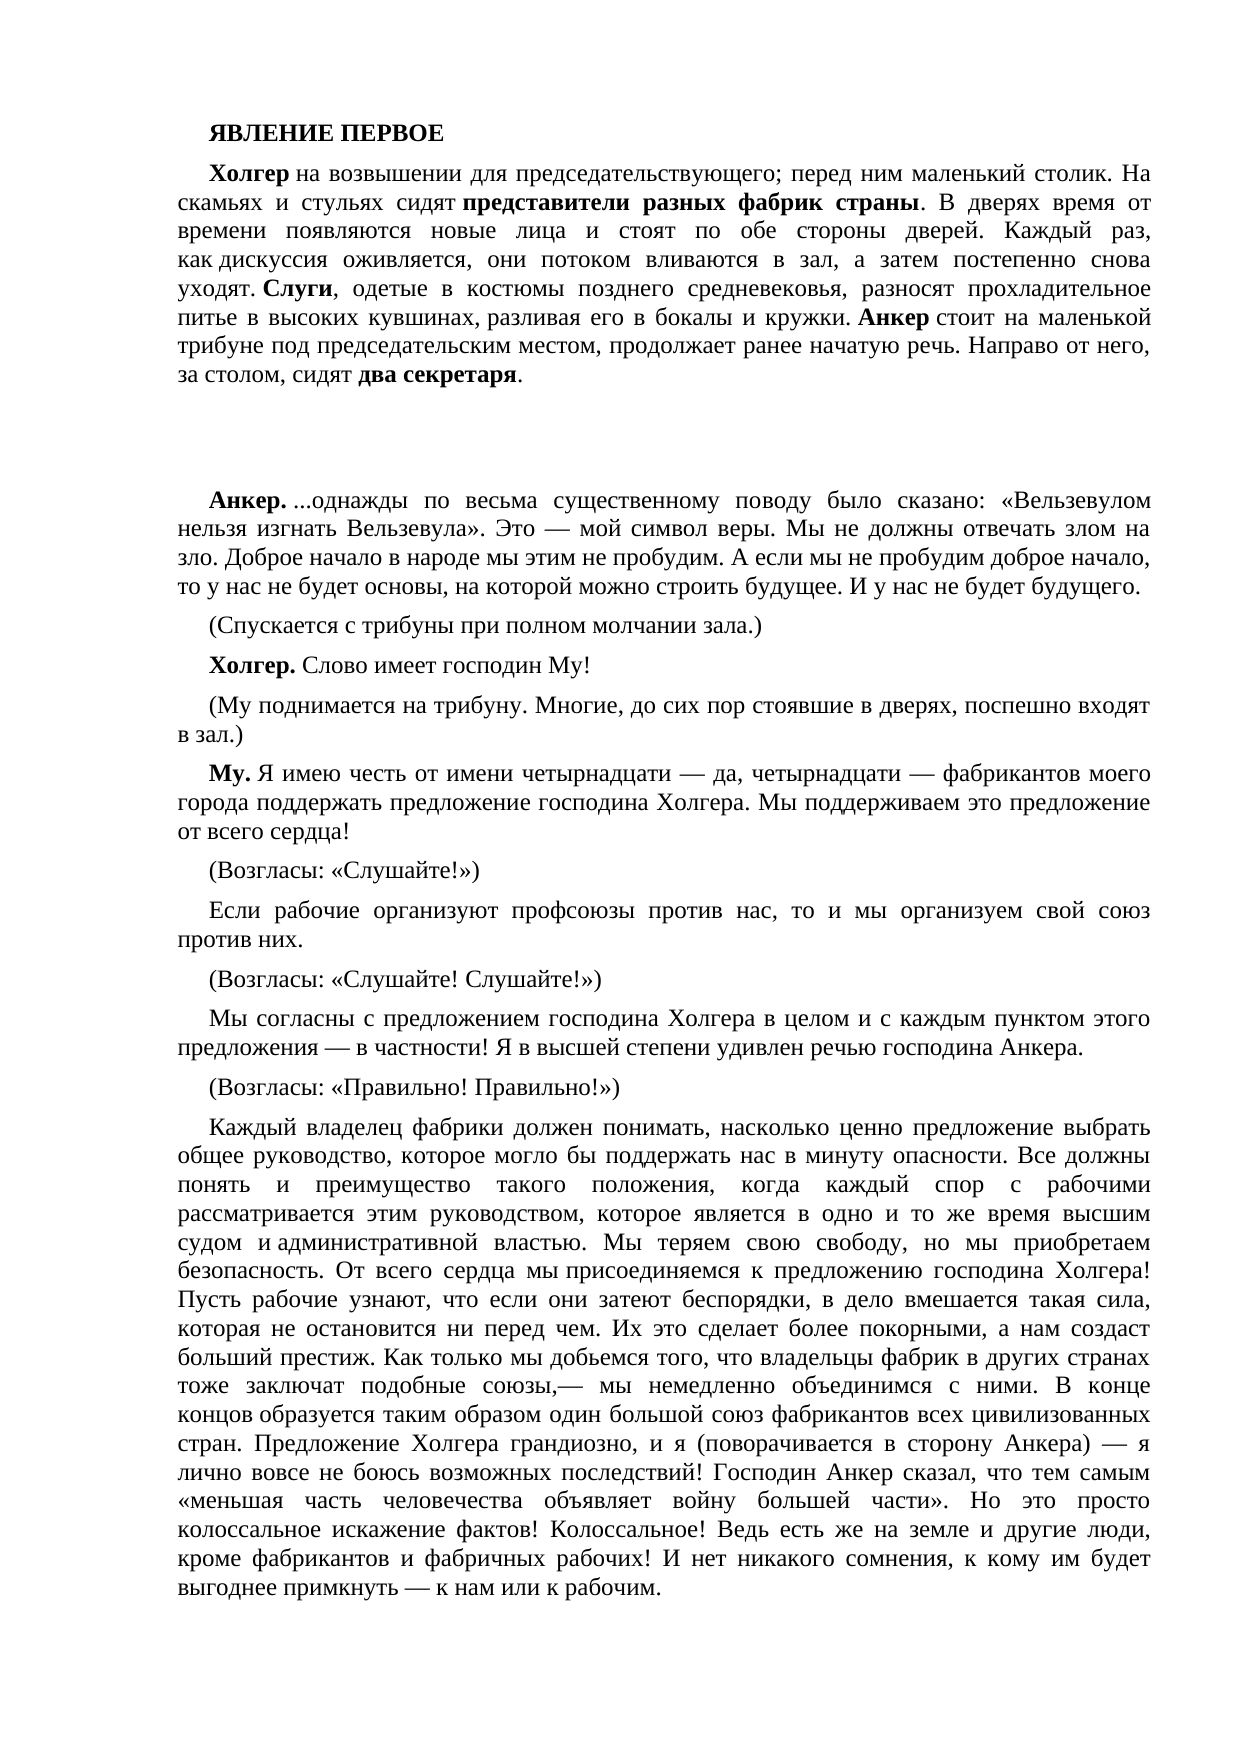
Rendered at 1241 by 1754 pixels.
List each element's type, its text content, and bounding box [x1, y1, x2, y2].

text (Возгласы: «Правильно! Правильно!») [177, 1072, 1152, 1101]
text Анкер. ...однажды по весьма существенному поводу было сказано: «Вельзевулом нельзя изгнать Вельзевула». Это — мой символ веры. Мы не должны отвечать злом на зло. Доброе начало в народе мы этим не пробудим. А если мы не пробудим доброе начало, то у нас не будет основы, на которой можно строить будущее. И у нас не будет будущего. [177, 485, 1152, 600]
text (Спускается с трибуны при полном молчании зала.) [177, 611, 1152, 639]
text My. Я имею честь от имени четырнадцати — да, четырнадцати — фабрикантов моего города поддержать предложение господина Холгера. Мы поддерживаем это предложение от всего сердца! [177, 758, 1152, 845]
text (Возгласы: «Слушайте!») [177, 856, 1152, 884]
text Мы согласны с предложением господина Холгера в целом и с каждым пунктом этого предложения — в частности! Я в высшей степени удивлен речью господина Анкера. [177, 1003, 1152, 1061]
text (Возгласы: «Слушайте! Слушайте!») [177, 964, 1152, 992]
text Каждый владелец фабрики должен понимать, насколько ценно предложение выбрать общее руководство, которое могло бы поддержать нас в минуту опасности. Все должны понять и преимущество такого положения, когда каждый спор с рабочими рассматривается этим руководством, которое является в одно и то же время высшим судом и административной властью. Мы теряем свою свободу, но мы приобретаем безопасность. От всего сердца мы присоединяемся к предложению господина Холгера! Пусть рабочие узнают, что если они затеют беспорядки, в дело вмешается такая сила, которая не остановится ни перед чем. Их это сделает более покорными, а нам создаст больший престиж. Как только мы добьемся того, что владельцы фабрик в других странах тоже заключат подобные союзы,— мы немедленно объединимся с ними. В конце концов образуется таким образом один большой союз фабрикантов всех цивилизованных стран. Предложение Холгера грандиозно, и я (поворачивается в сторону Анкера) — я лично вовсе не боюсь возможных последствий! Господин Анкер сказал, что тем самым «меньшая часть человечества объявляет войну большей части». Но это просто колоссальное искажение фактов! Колоссальное! Ведь есть же на земле и другие люди, кроме фабрикантов и фабричных рабочих! И нет никакого сомнения, к кому им будет выгоднее примкнуть — к нам или к рабочим. [177, 1112, 1152, 1600]
text Если рабочие организуют профсоюзы против нас, то и мы организуем свой союз против них. [177, 895, 1152, 953]
text ЯВЛЕНИЕ ПЕРВОЕ [177, 118, 1152, 147]
text (My поднимается на трибуну. Многие, до сих пор стоявшие в дверях, поспешно входят в зал.) [177, 690, 1152, 747]
text Холгер. Слово имеет господин My! [177, 650, 1152, 679]
text Холгер на возвышении для председательствующего; перед ним маленький столик. На скамьях и стульях сидят представители разных фабрик страны. В дверях время от времени появляются новые лица и стоят по обе стороны дверей. Каждый раз, как дискуссия оживляется, они потоком вливаются в зал, а затем постепенно снова уходят. Слуги, одетые в костюмы позднего средневековья, разносят прохладительное питье в высоких кувшинах, разливая его в бокалы и кружки. Анкер стоит на маленькой трибуне под председательским местом, продолжает ранее начатую речь. Направо от него, за столом, сидят два секретаря. [177, 158, 1152, 388]
